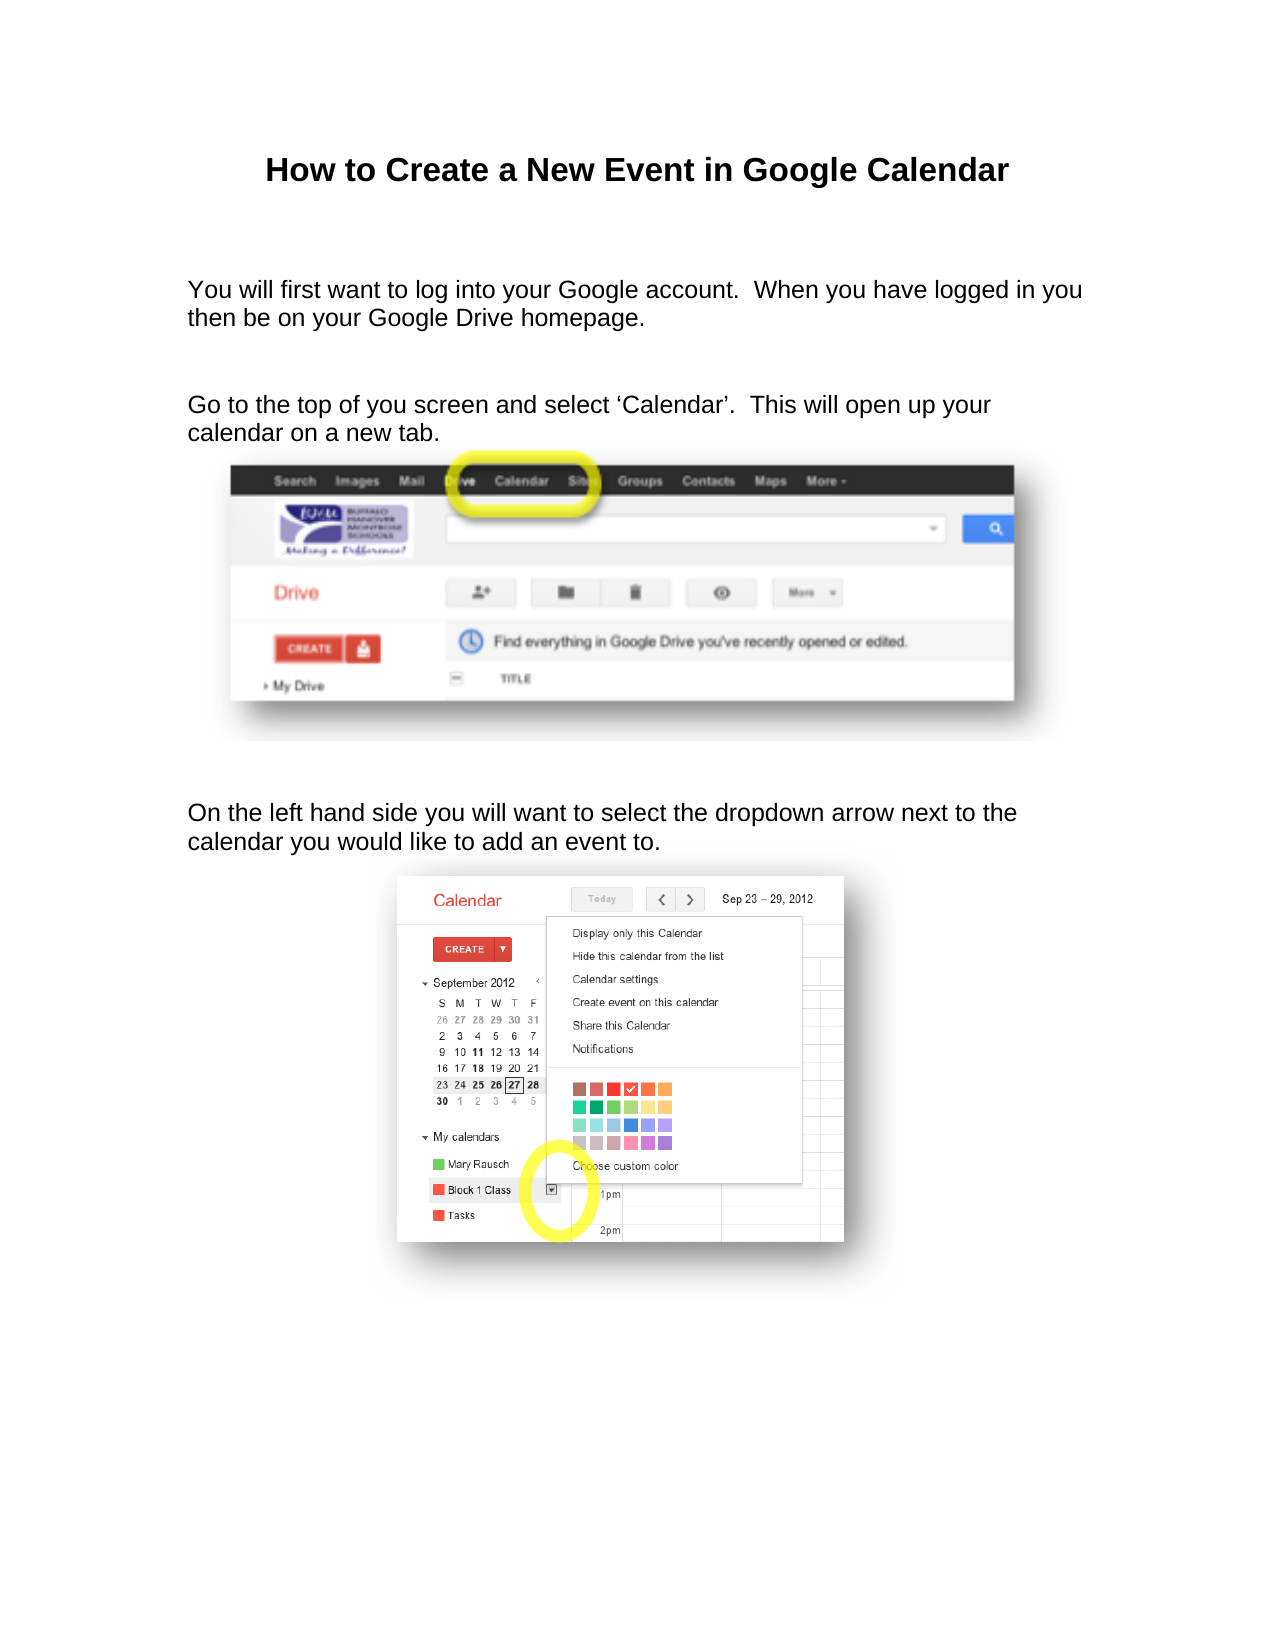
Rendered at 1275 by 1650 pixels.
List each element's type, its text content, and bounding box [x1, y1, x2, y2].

text Go to the top of you screen and select ‘Calendar’. This will open up your calendar on a new tab. [187, 390, 1087, 447]
text You will first want to log into your Google account. When you have logged in you then be on your Google Drive homepage. [187, 275, 1087, 332]
picture [397, 876, 844, 1242]
picture [202, 447, 1073, 741]
text How to Create a New Event in Google Calendar [187, 150, 1087, 188]
picture [532, 1153, 587, 1229]
text On the left hand side you will want to select the dropdown arrow next to the calendar you would like to add an event to. [187, 798, 1087, 856]
